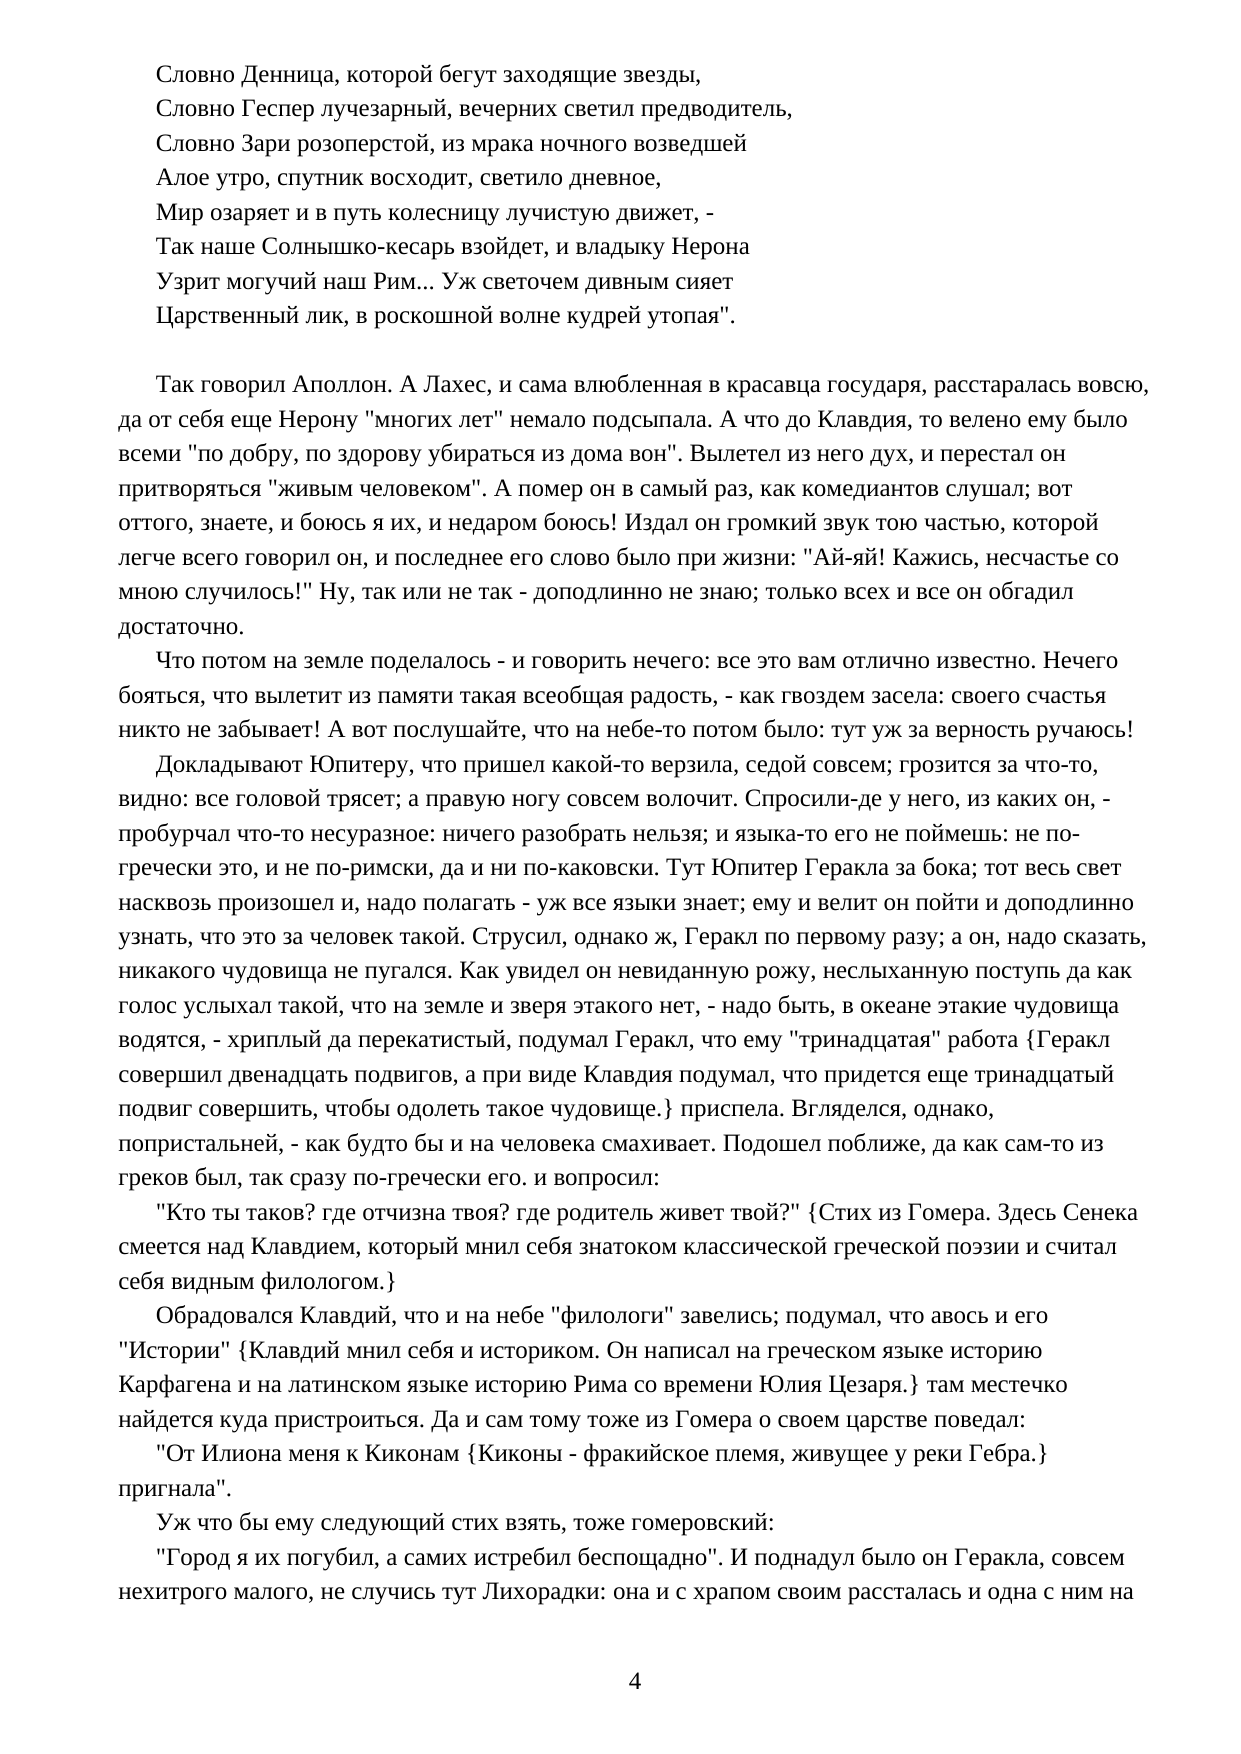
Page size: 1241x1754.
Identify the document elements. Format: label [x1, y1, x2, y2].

text [118, 59, 1152, 1605]
